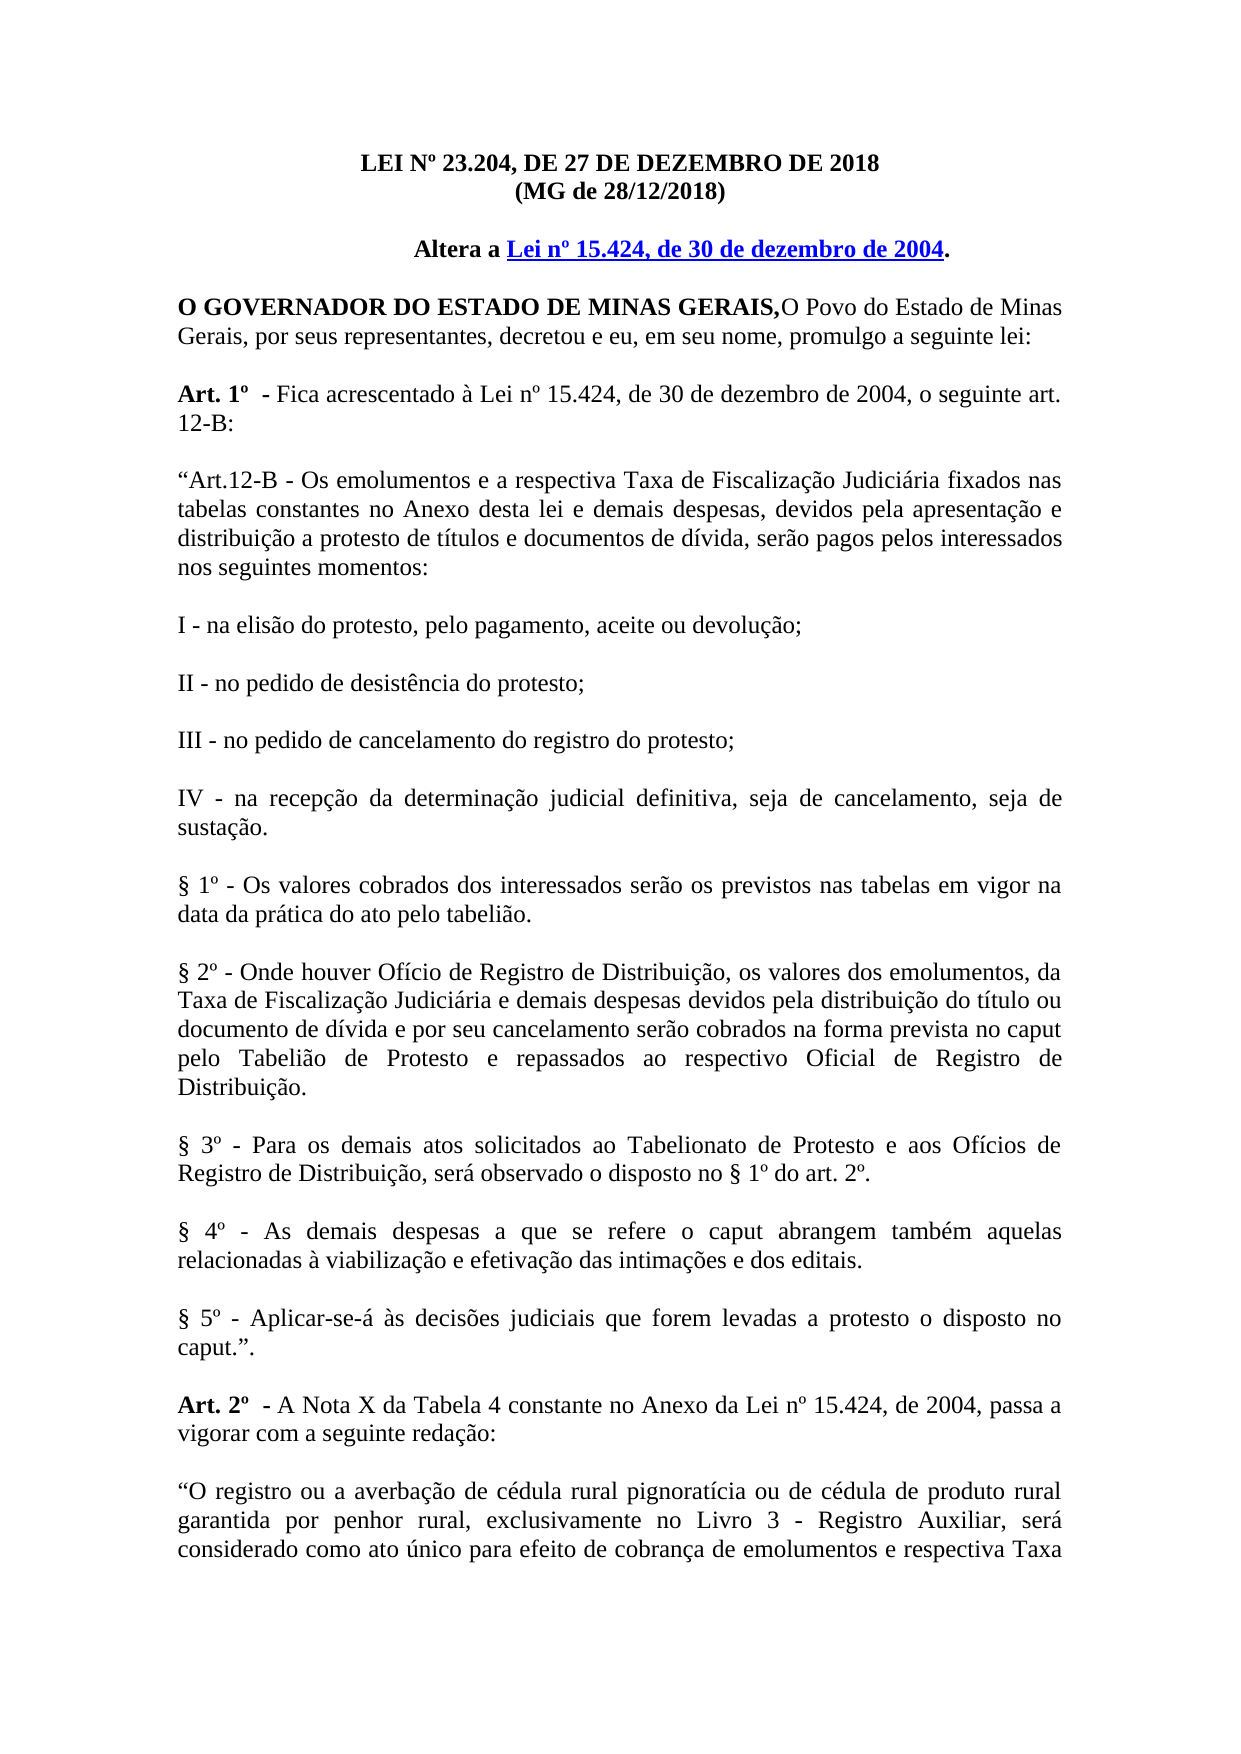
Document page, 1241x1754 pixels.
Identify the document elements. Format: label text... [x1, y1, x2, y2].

text LEI Nº 23.204, DE 27 DE DEZEMBRO DE 2018 (MG de 28/12/2018) [177, 148, 1063, 205]
text § 3º - Para os demais atos solicitados ao Tabelionato de Protesto e aos Ofícios de Registro de Distribuição, será observado o disposto no § 1º do art. 2º. [177, 1130, 1063, 1187]
text § 2º - Onde houver Ofício de Registro de Distribuição, os valores dos emolumentos, da Taxa de Fiscalização Judiciária e demais despesas devidos pela distribuição do título ou documento de dívida e por seu cancelamento serão cobrados na forma prevista no caput pelo Tabelião de Protesto e repassados ao respectivo Oficial de Registro de Distribuição. [177, 957, 1063, 1101]
text § 1º - Os valores cobrados dos interessados serão os previstos nas tabelas em vigor na data da prática do ato pelo tabelião. [177, 870, 1063, 928]
text § 5º - Aplicar-se-á às decisões judiciais que forem levadas a protesto o disposto no caput.”. [177, 1303, 1063, 1361]
text III - no pedido de cancelamento do registro do protesto; [177, 726, 1063, 754]
text IV - na recepção da determinação judicial definitiva, seja de cancelamento, seja de sustação. [177, 783, 1063, 841]
text Altera a Lei nº 15.424, de 30 de dezembro de 2004. [413, 234, 1063, 263]
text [177, 1476, 1063, 1563]
text II - no pedido de desistência do protesto; [177, 668, 1063, 696]
text “Art.12-B - Os emolumentos e a respectiva Taxa de Fiscalização Judiciária fixados nas tabelas constantes no Anexo desta lei e demais despesas, devidos pela apresentação e distribuição a protesto de títulos e documentos de dívida, serão pagos pelos interessados nos seguintes momentos: [177, 466, 1063, 581]
text Art. 2º - A Nota X da Tabela 4 constante no Anexo da Lei nº 15.424, de 2004, passa a vigorar com a seguinte redação: [177, 1390, 1063, 1447]
text I - na elisão do protesto, pelo pagamento, aceite ou devolução; [177, 610, 1063, 638]
text § 4º - As demais despesas a que se refere o caput abrangem também aquelas relacionadas à viabilização e efetivação das intimações e dos editais. [177, 1216, 1063, 1274]
text O GOVERNADOR DO ESTADO DE MINAS GERAIS,O Povo do Estado de Minas Gerais, por seus representantes, decretou e eu, em seu nome, promulgo a seguinte lei: [177, 292, 1063, 350]
text Art. 1º - Fica acrescentado à Lei nº 15.424, de 30 de dezembro de 2004, o seguinte art. 12-B: [177, 379, 1063, 436]
